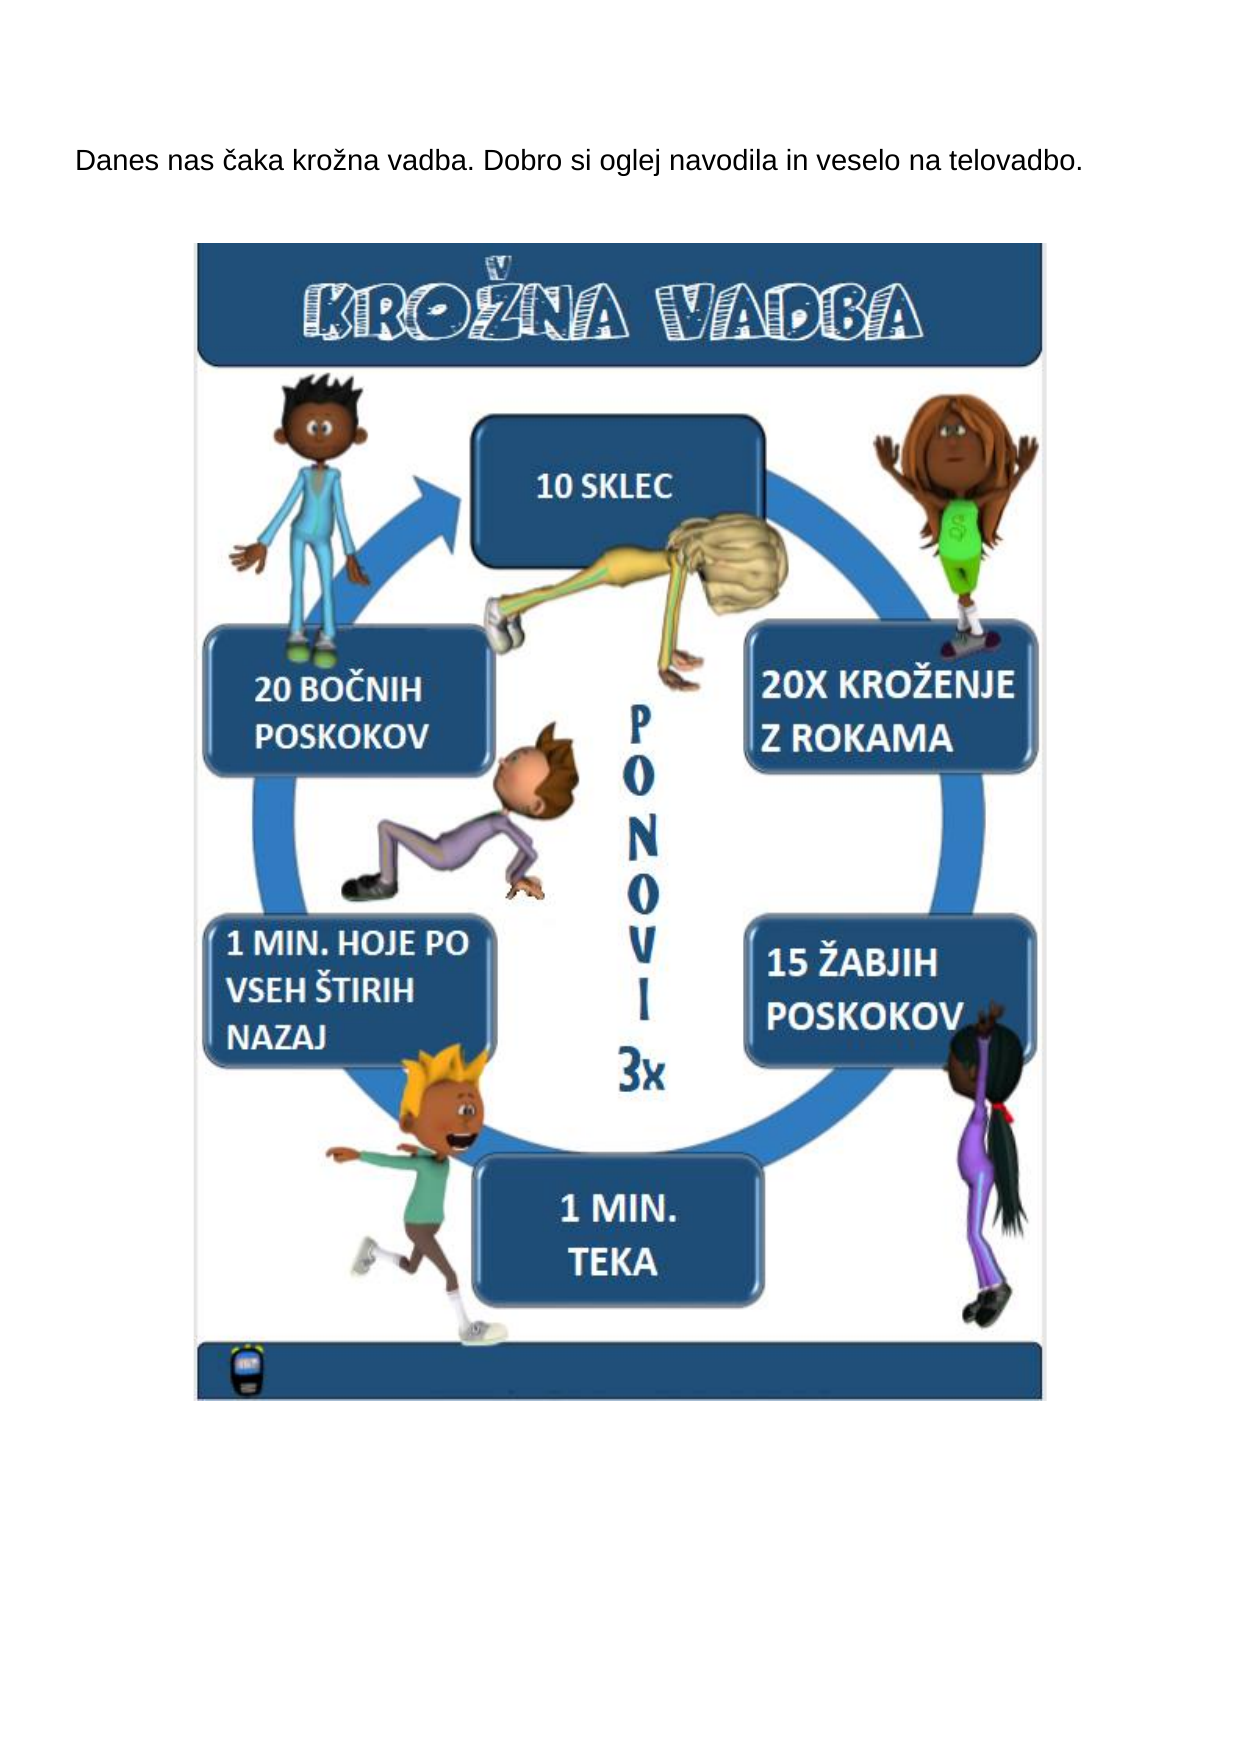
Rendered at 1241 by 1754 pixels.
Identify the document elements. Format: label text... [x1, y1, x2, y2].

picture [193, 243, 1047, 1401]
text Danes nas čaka krožna vadba. Dobro si oglej navodila in veselo na telovadbo. [75, 143, 1165, 176]
